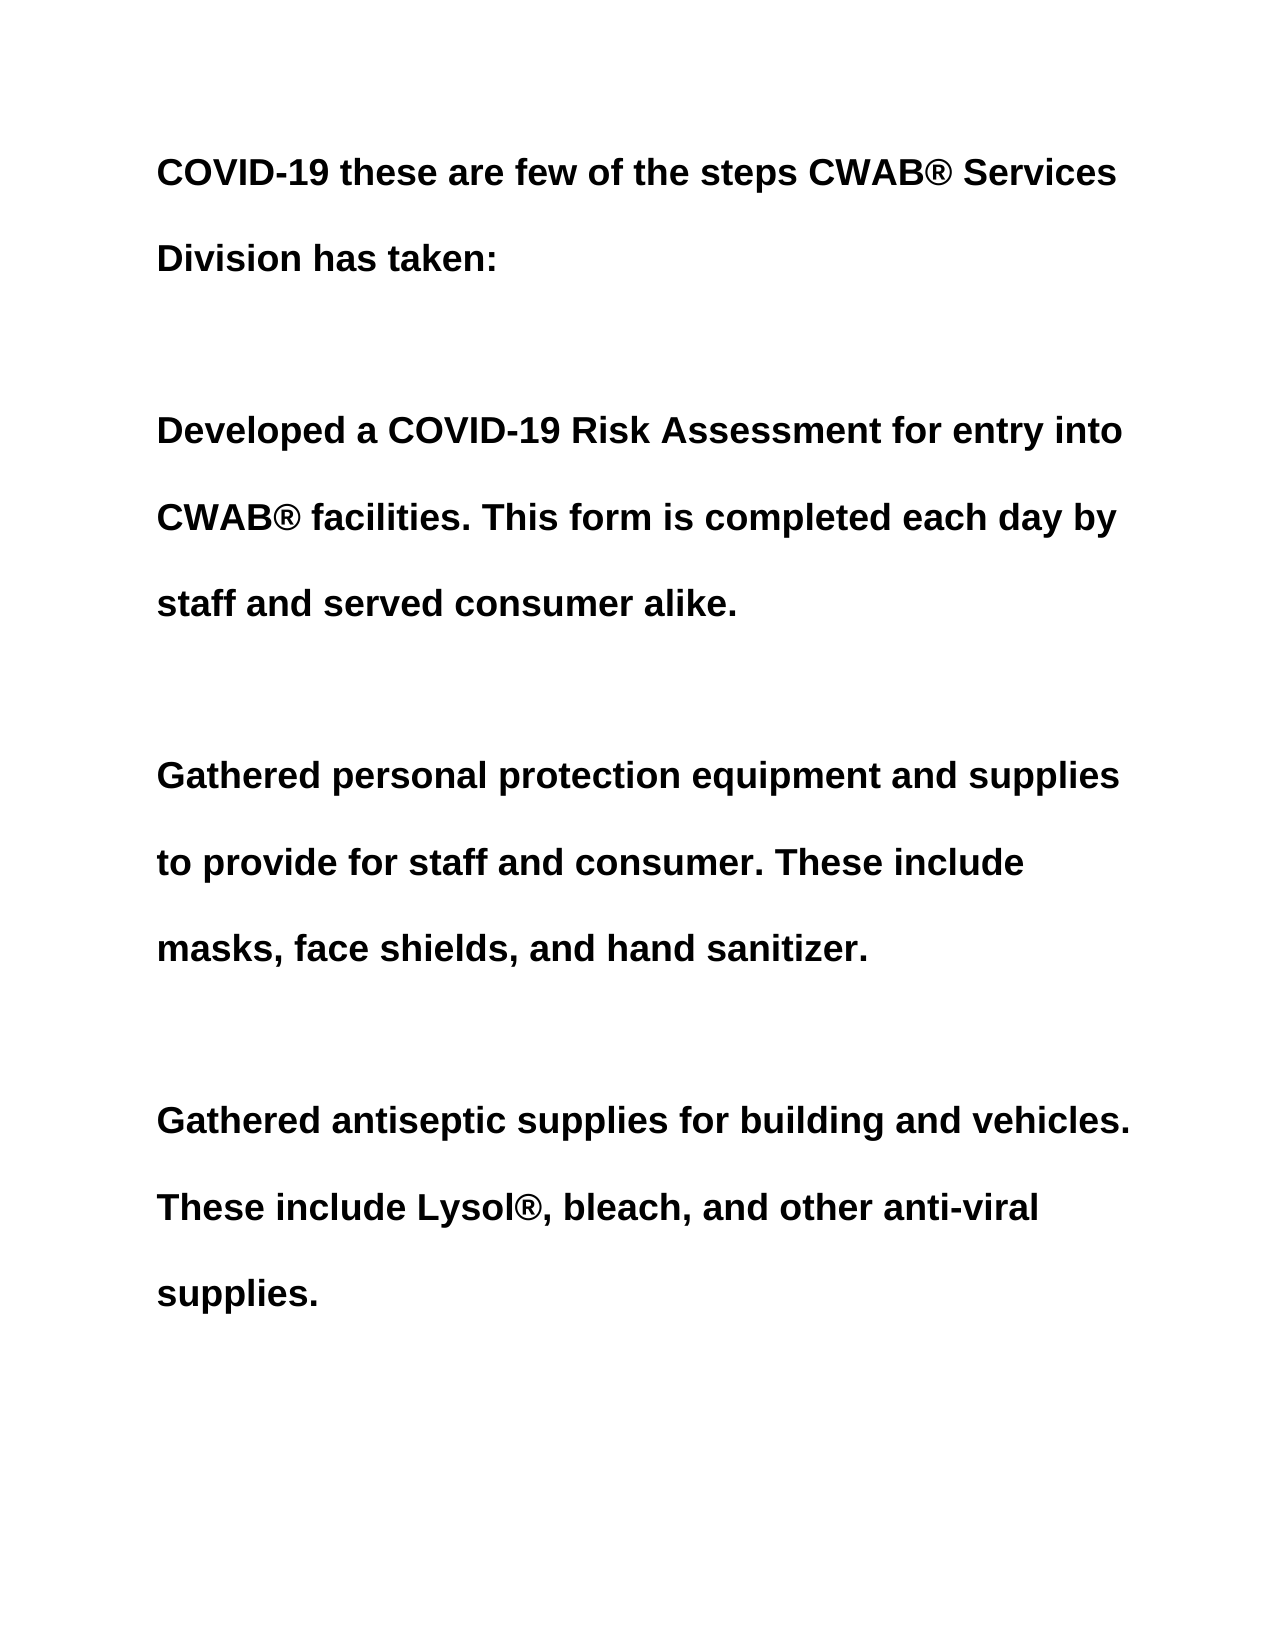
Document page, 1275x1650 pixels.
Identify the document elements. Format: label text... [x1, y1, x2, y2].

text Gathered antiseptic supplies for building and vehicles. These include Lysol®, bleach, and other anti-viral supplies. [156, 1099, 1153, 1314]
text Gathered personal protection equipment and supplies to provide for staff and consumer. These include masks, face shields, and hand sanitizer. [156, 754, 1153, 969]
text Developed a COVID-19 Risk Assessment for entry into CWAB® facilities. This form is completed each day by staff and served consumer alike. [156, 409, 1153, 624]
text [156, 150, 1153, 279]
